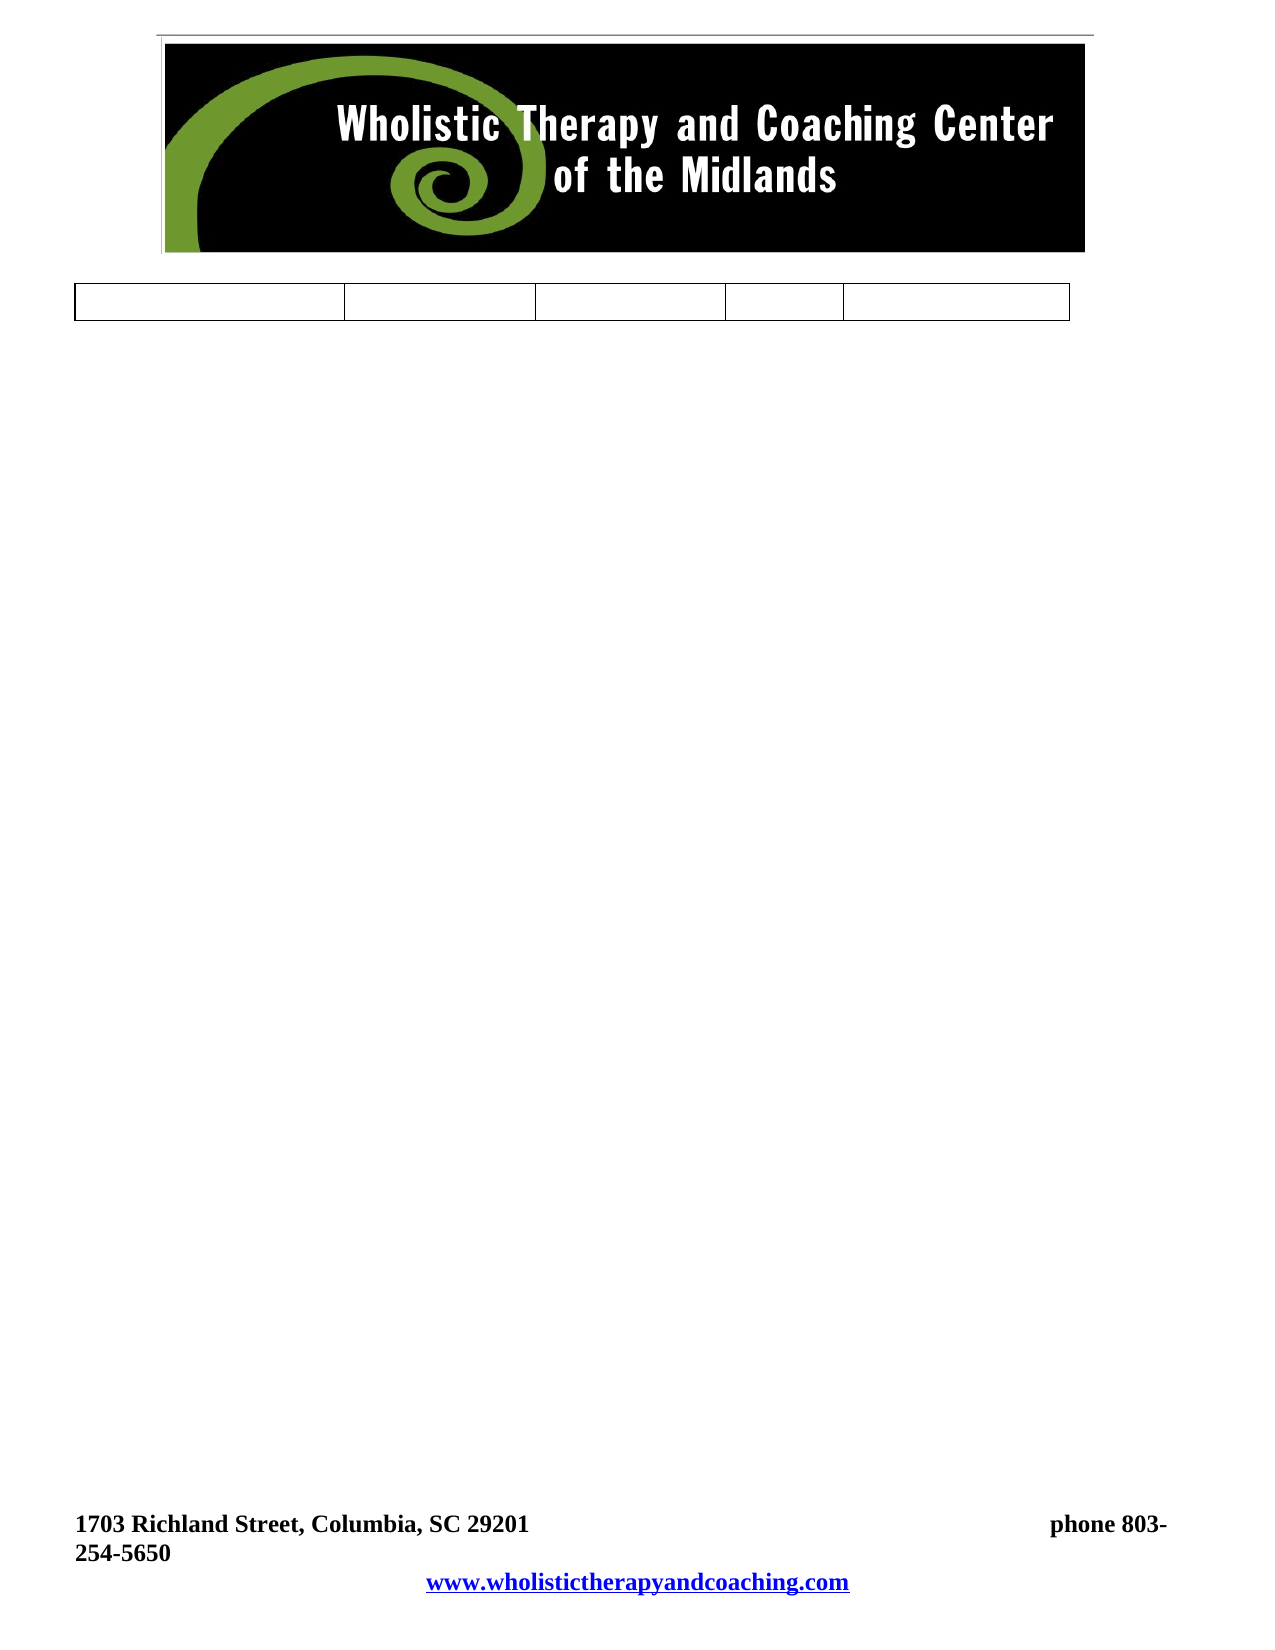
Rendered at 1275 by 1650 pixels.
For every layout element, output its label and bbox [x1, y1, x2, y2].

table_cell [345, 284, 535, 320]
table_cell [76, 284, 344, 320]
table_cell [536, 284, 725, 320]
picture [156, 28, 1094, 254]
table_cell [844, 284, 1069, 320]
table_cell [726, 284, 843, 320]
